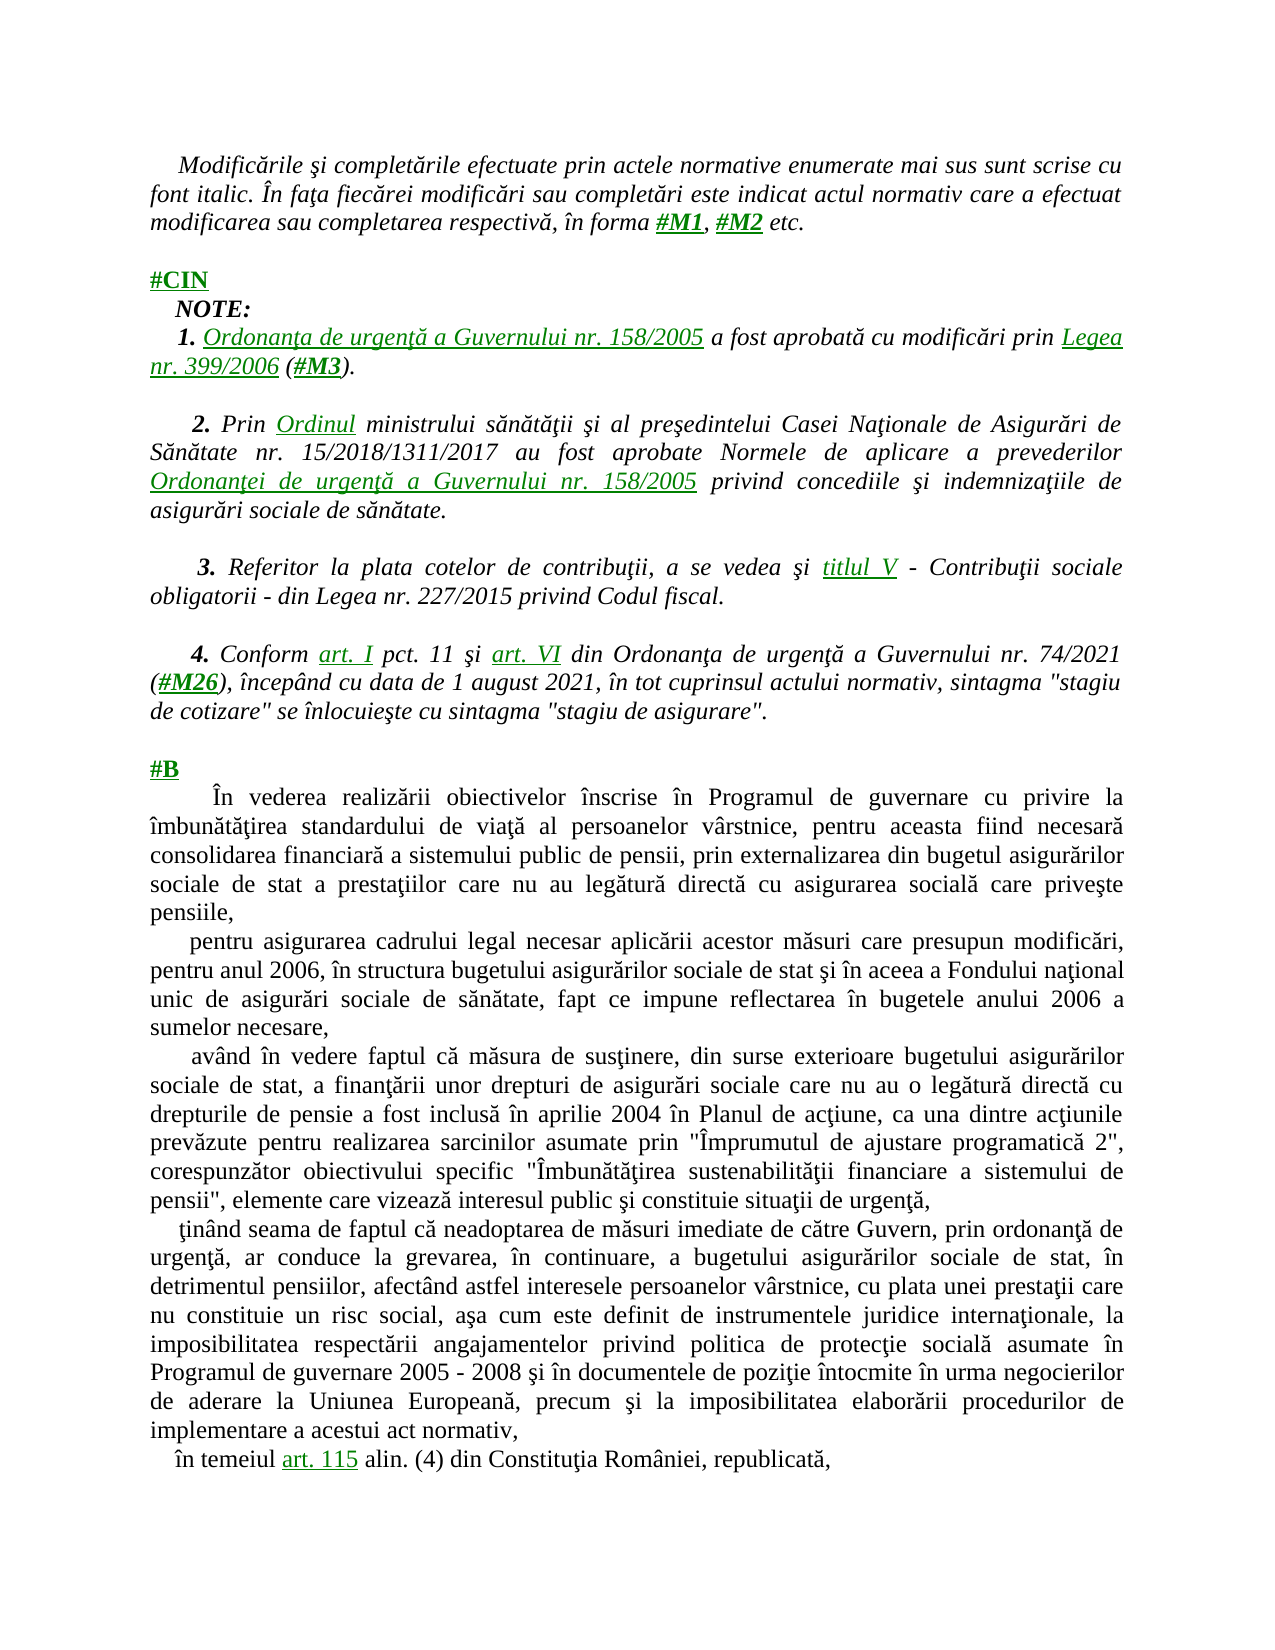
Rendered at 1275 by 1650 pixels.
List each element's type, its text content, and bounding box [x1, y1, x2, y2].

text 2. Prin Ordinul ministrului sănătăţii şi al preşedintelui Casei Naţionale de Asigurări de Sănătate nr. 15/2018/1311/2017 au fost aprobate Normele de aplicare a prevederilor Ordonanţei de urgenţă a Guvernului nr. 158/2005 privind concediile şi indemnizaţiile de asigurări sociale de sănătate. [150, 409, 1125, 524]
text având în vedere faptul că măsura de susţinere, din surse exterioare bugetului asigurărilor sociale de stat, a finanţării unor drepturi de asigurări sociale care nu au o legătură directă cu drepturile de pensie a fost inclusă în aprilie 2004 în Planul de acţiune, ca una dintre acţiunile prevăzute pentru realizarea sarcinilor asumate prin "Împrumutul de ajustare programatică 2", corespunzător obiectivului specific "Îmbunătăţirea sustenabilităţii financiare a sistemului de pensii", elemente care vizează interesul public şi constituie situaţii de urgenţă, [150, 1041, 1125, 1214]
text ţinând seama de faptul că neadoptarea de măsuri imediate de către Guvern, prin ordonanţă de urgenţă, ar conduce la grevarea, în continuare, a bugetului asigurărilor sociale de stat, în detrimentul pensiilor, afectând astfel interesele persoanelor vârstnice, cu plata unei prestaţii care nu constituie un risc social, aşa cum este definit de instrumentele juridice internaţionale, la imposibilitatea respectării angajamentelor privind politica de protecţie socială asumate în Programul de guvernare 2005 - 2008 şi în documentele de poziţie întocmite în urma negocierilor de aderare la Uniunea Europeană, precum şi la imposibilitatea elaborării procedurilor de implementare a acestui act normativ, [150, 1214, 1125, 1444]
text #B [150, 754, 1125, 782]
text în temeiul art. 115 alin. (4) din Constituţia României, republicată, [150, 1444, 1125, 1472]
text NOTE: [150, 294, 1125, 322]
text În vederea realizării obiectivelor înscrise în Programul de guvernare cu privire la îmbunătăţirea standardului de viaţă al persoanelor vârstnice, pentru aceasta fiind necesară consolidarea financiară a sistemului public de pensii, prin externalizarea din bugetul asigurărilor sociale de stat a prestaţiilor care nu au legătură directă cu asigurarea socială care priveşte pensiile, [150, 782, 1125, 926]
text 1. Ordonanţa de urgenţă a Guvernului nr. 158/2005 a fost aprobată cu modificări prin Legea nr. 399/2006 (#M3). [150, 322, 1125, 380]
text 4. Conform art. I pct. 11 şi art. VI din Ordonanţa de urgenţă a Guvernului nr. 74/2021 (#M26), începând cu data de 1 august 2021, în tot cuprinsul actului normativ, sintagma "stagiu de cotizare" se înlocuieşte cu sintagma "stagiu de asigurare". [150, 639, 1125, 725]
text #CIN [150, 265, 1125, 294]
text Modificările şi completările efectuate prin actele normative enumerate mai sus sunt scrise cu font italic. În faţa fiecărei modificări sau completări este indicat actul normativ care a efectuat modificarea sau completarea respectivă, în forma #M1, #M2 etc. [150, 150, 1125, 236]
text 3. Referitor la plata cotelor de contribuţii, a se vedea şi titlul V - Contribuţii sociale obligatorii - din Legea nr. 227/2015 privind Codul fiscal. [150, 552, 1125, 610]
text pentru asigurarea cadrului legal necesar aplicării acestor măsuri care presupun modificări, pentru anul 2006, în structura bugetului asigurărilor sociale de stat şi în aceea a Fondului naţional unic de asigurări sociale de sănătate, fapt ce impune reflectarea în bugetele anului 2006 a sumelor necesare, [150, 926, 1125, 1041]
